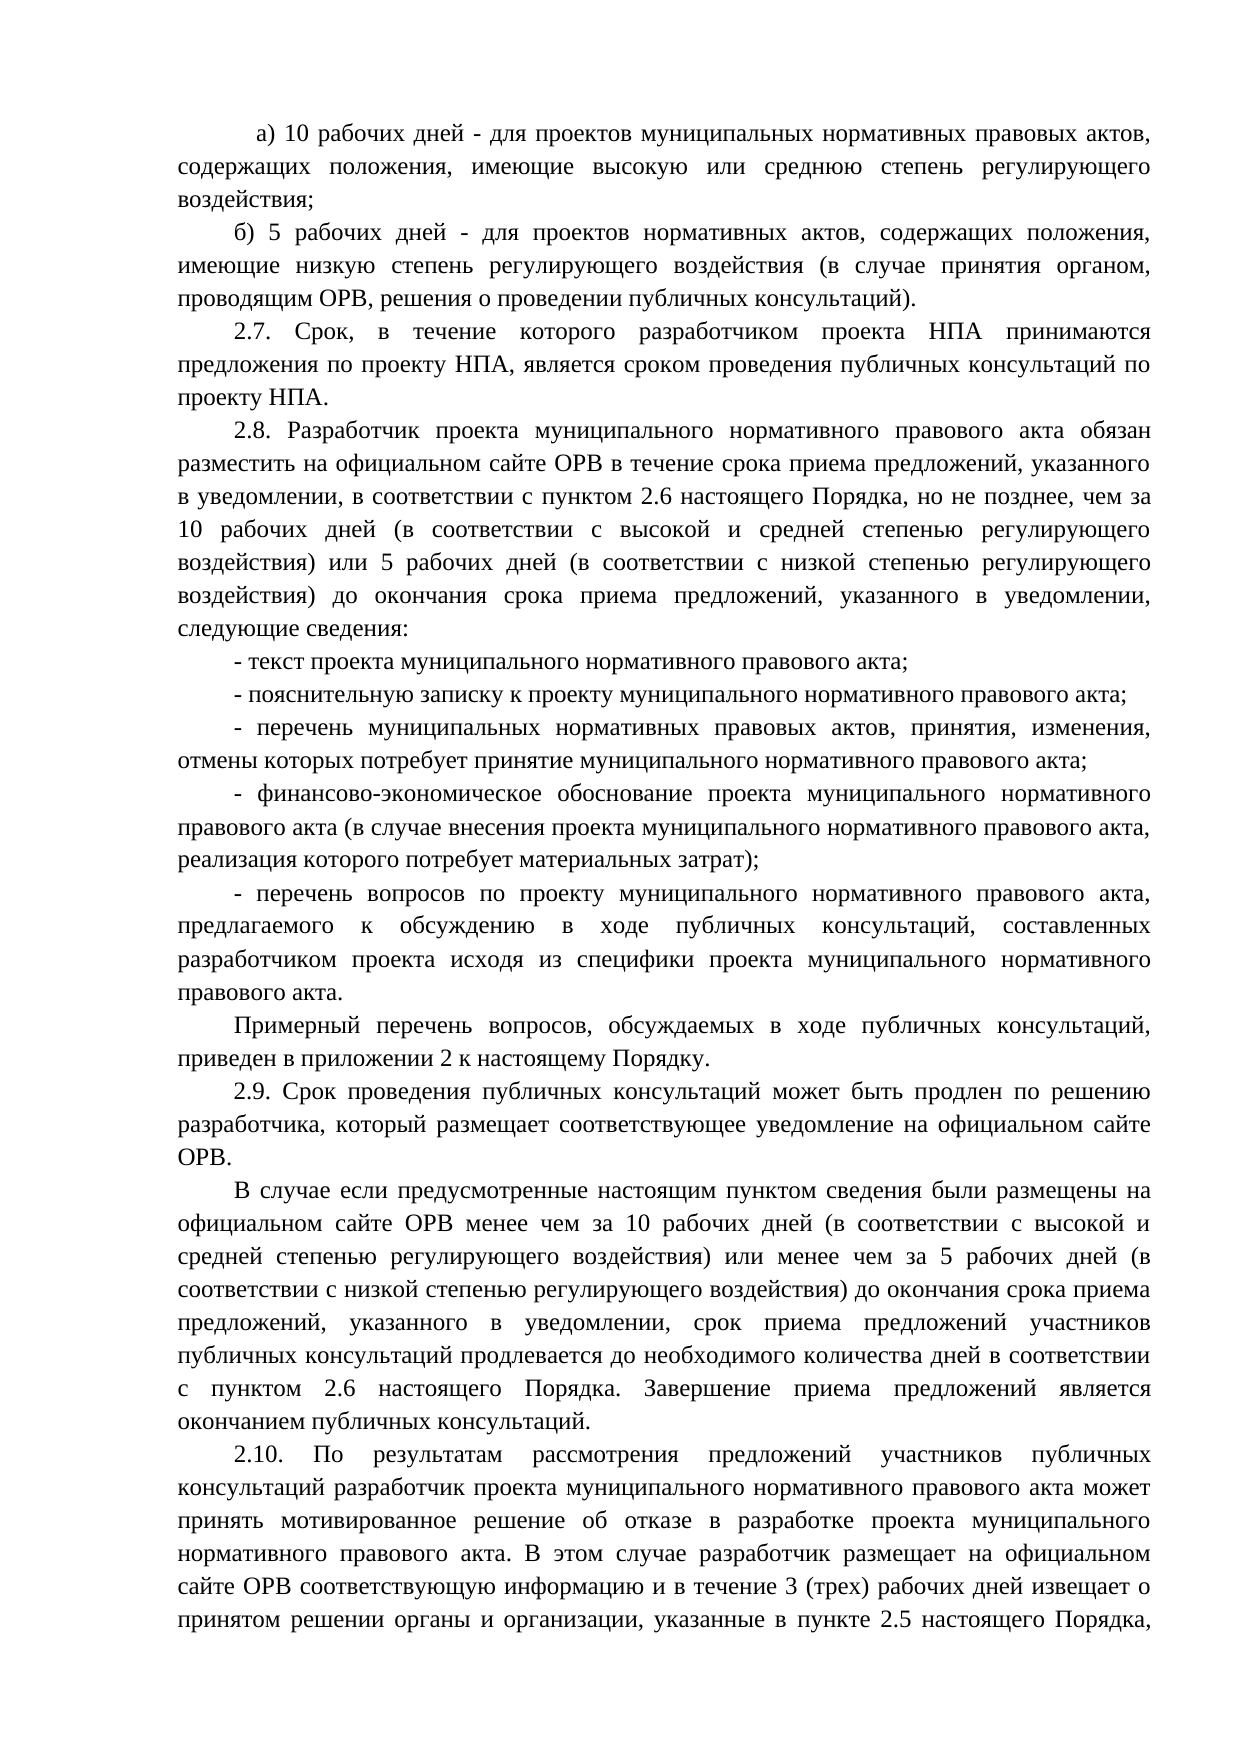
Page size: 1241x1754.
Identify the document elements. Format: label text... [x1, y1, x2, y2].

text а) 10 рабочих дней - для проектов муниципальных нормативных правовых актов, содержащих положения, имеющие высокую или среднюю степень регулирующего воздействия; [177, 118, 1152, 213]
text - финансово-экономическое обоснование проекта муниципального нормативного правового акта (в случае внесения проекта муниципального нормативного правового акта, реализация которого потребует материальных затрат); [177, 778, 1152, 873]
text - текст проекта муниципального нормативного правового акта; [177, 646, 1152, 675]
text - перечень муниципальных нормативных правовых актов, принятия, изменения, отмены которых потребует принятие муниципального нормативного правового акта; [177, 712, 1152, 774]
text В случае если предусмотренные настоящим пунктом сведения были размещены на официальном сайте ОРВ менее чем за 10 рабочих дней (в соответствии с высокой и средней степенью регулирующего воздействия) или менее чем за 5 рабочих дней (в соответствии с низкой степенью регулирующего воздействия) до окончания срока приема предложений, указанного в уведомлении, срок приема предложений участников публичных консультаций продлевается до необходимого количества дней в соответствии с пунктом 2.6 настоящего Порядка. Завершение приема предложений является окончанием публичных консультаций. [177, 1175, 1152, 1435]
text 2.9. Срок проведения публичных консультаций может быть продлен по решению разработчика, который размещает соответствующее уведомление на официальном сайте ОРВ. [177, 1076, 1152, 1171]
text 2.8. Разработчик проекта муниципального нормативного правового акта обязан разместить на официальном сайте ОРВ в течение срока приема предложений, указанного в уведомлении, в соответствии с пунктом 2.6 настоящего Порядка, но не позднее, чем за 10 рабочих дней (в соответствии с высокой и средней степенью регулирующего воздействия) или 5 рабочих дней (в соответствии с низкой степенью регулирующего воздействия) до окончания срока приема предложений, указанного в уведомлении, следующие сведения: [177, 415, 1152, 642]
text Примерный перечень вопросов, обсуждаемых в ходе публичных консультаций, приведен в приложении 2 к настоящему Порядку. [177, 1010, 1152, 1071]
text б) 5 рабочих дней - для проектов нормативных актов, содержащих положения, имеющие низкую степень регулирующего воздействия (в случае принятия органом, проводящим ОРВ, решения о проведении публичных консультаций). [177, 217, 1152, 312]
text - пояснительную записку к проекту муниципального нормативного правового акта; [177, 679, 1152, 708]
text 2.7. Срок, в течение которого разработчиком проекта НПА принимаются предложения по проекту НПА, является сроком проведения публичных консультаций по проекту НПА. [177, 316, 1152, 411]
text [177, 1439, 1152, 1633]
text - перечень вопросов по проекту муниципального нормативного правового акта, предлагаемого к обсуждению в ходе публичных консультаций, составленных разработчиком проекта исходя из специфики проекта муниципального нормативного правового акта. [177, 878, 1152, 1005]
